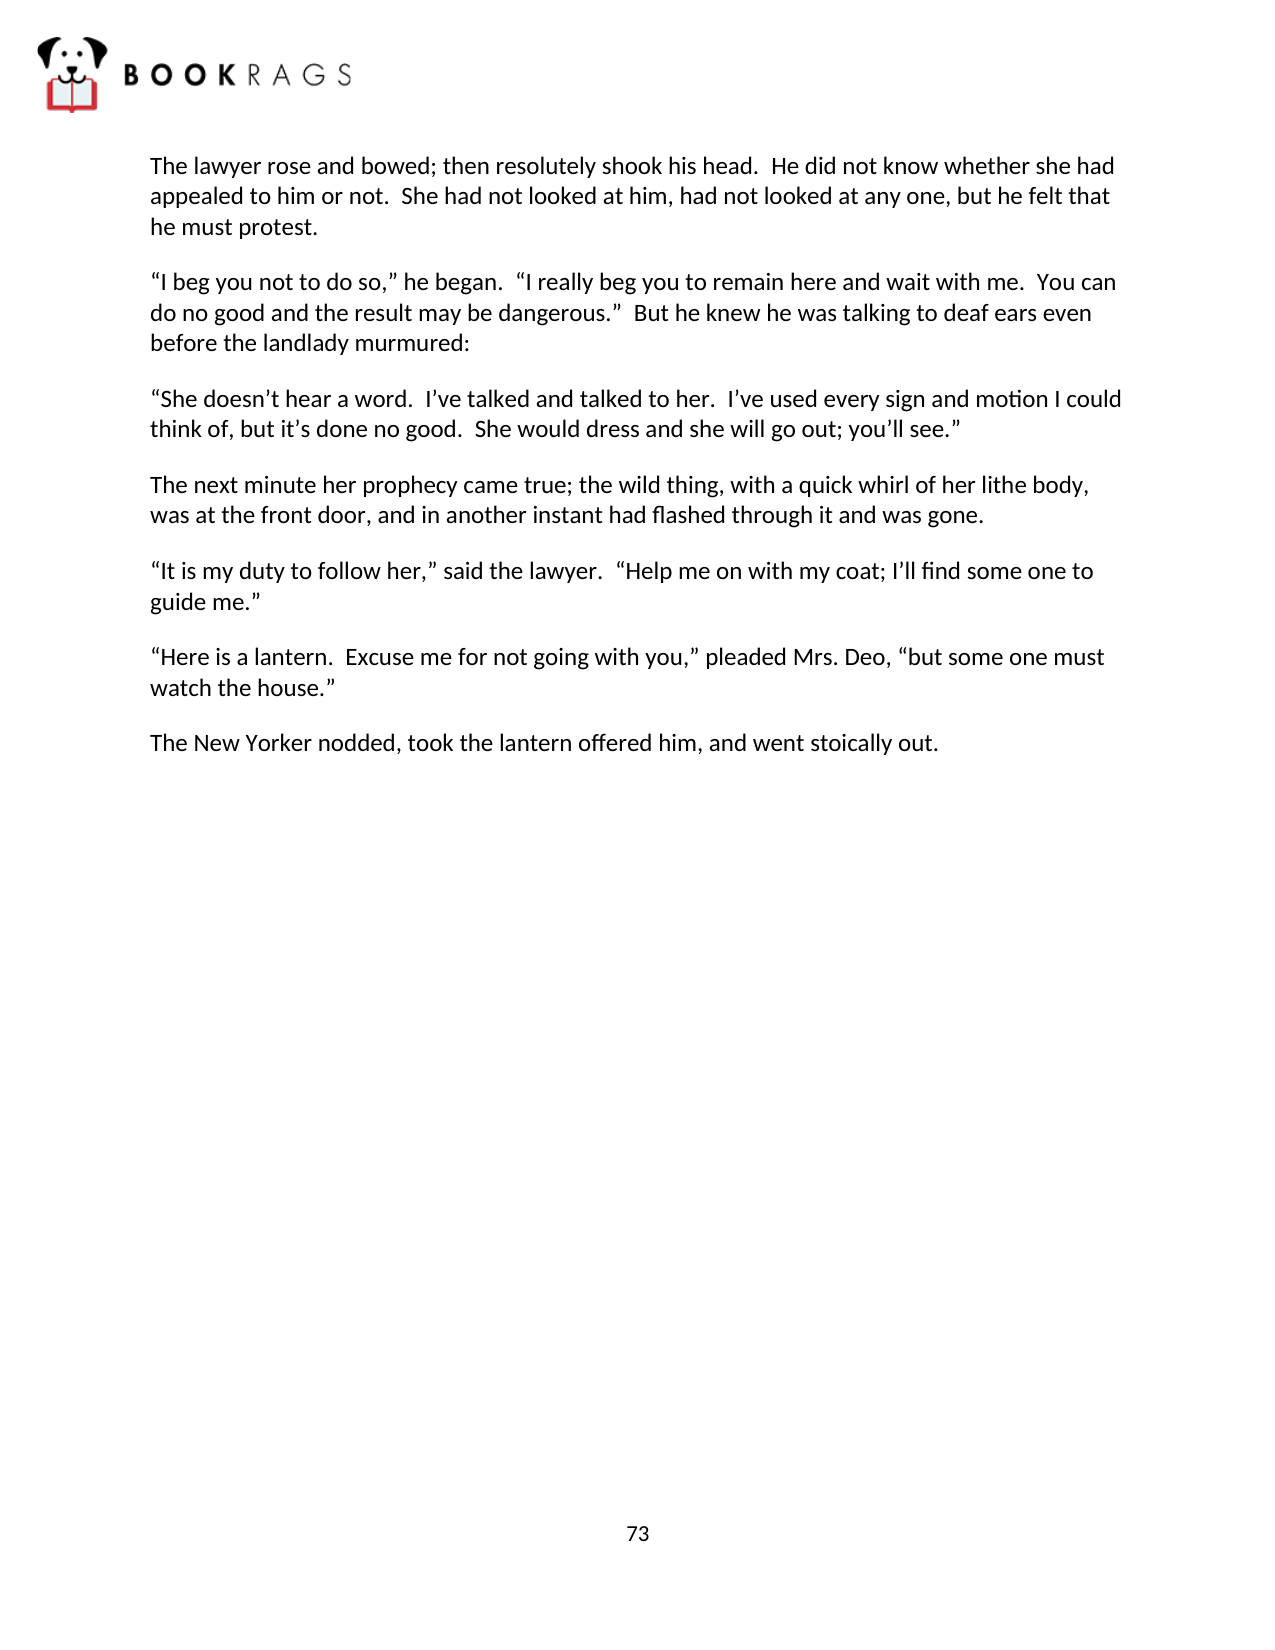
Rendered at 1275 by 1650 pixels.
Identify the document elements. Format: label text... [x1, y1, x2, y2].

picture [37, 37, 351, 113]
text The New Yorker nodded, took the lantern offered him, and went stoically out. [150, 727, 1125, 758]
text The next minute her prophecy came true; the wild thing, with a quick whirl of her lithe body, was at the front door, and in another instant had flashed through it and was gone. [150, 469, 1125, 530]
text “Here is a lantern. Excuse me for not going with you,” pleaded Mrs. Deo, “but some one must watch the house.” [150, 641, 1125, 702]
text “I beg you not to do so,” he began. “I really beg you to remain here and wait with me. You can do no good and the result may be dangerous.” But he knew he was talking to deaf ears even before the landlady murmured: [150, 267, 1125, 358]
text The lawyer rose and bowed; then resolutely shook his head. He did not know whether she had appealed to him or not. She had not looked at him, had not looked at any one, but he felt that he must protest. [150, 150, 1125, 242]
text “She doesn’t hear a word. I’ve talked and talked to her. I’ve used every sign and motion I could think of, but it’s done no good. She would dress and she will go out; you’ll see.” [150, 383, 1125, 444]
text “It is my duty to follow her,” said the lawyer. “Help me on with my coat; I’ll find some one to guide me.” [150, 555, 1125, 616]
